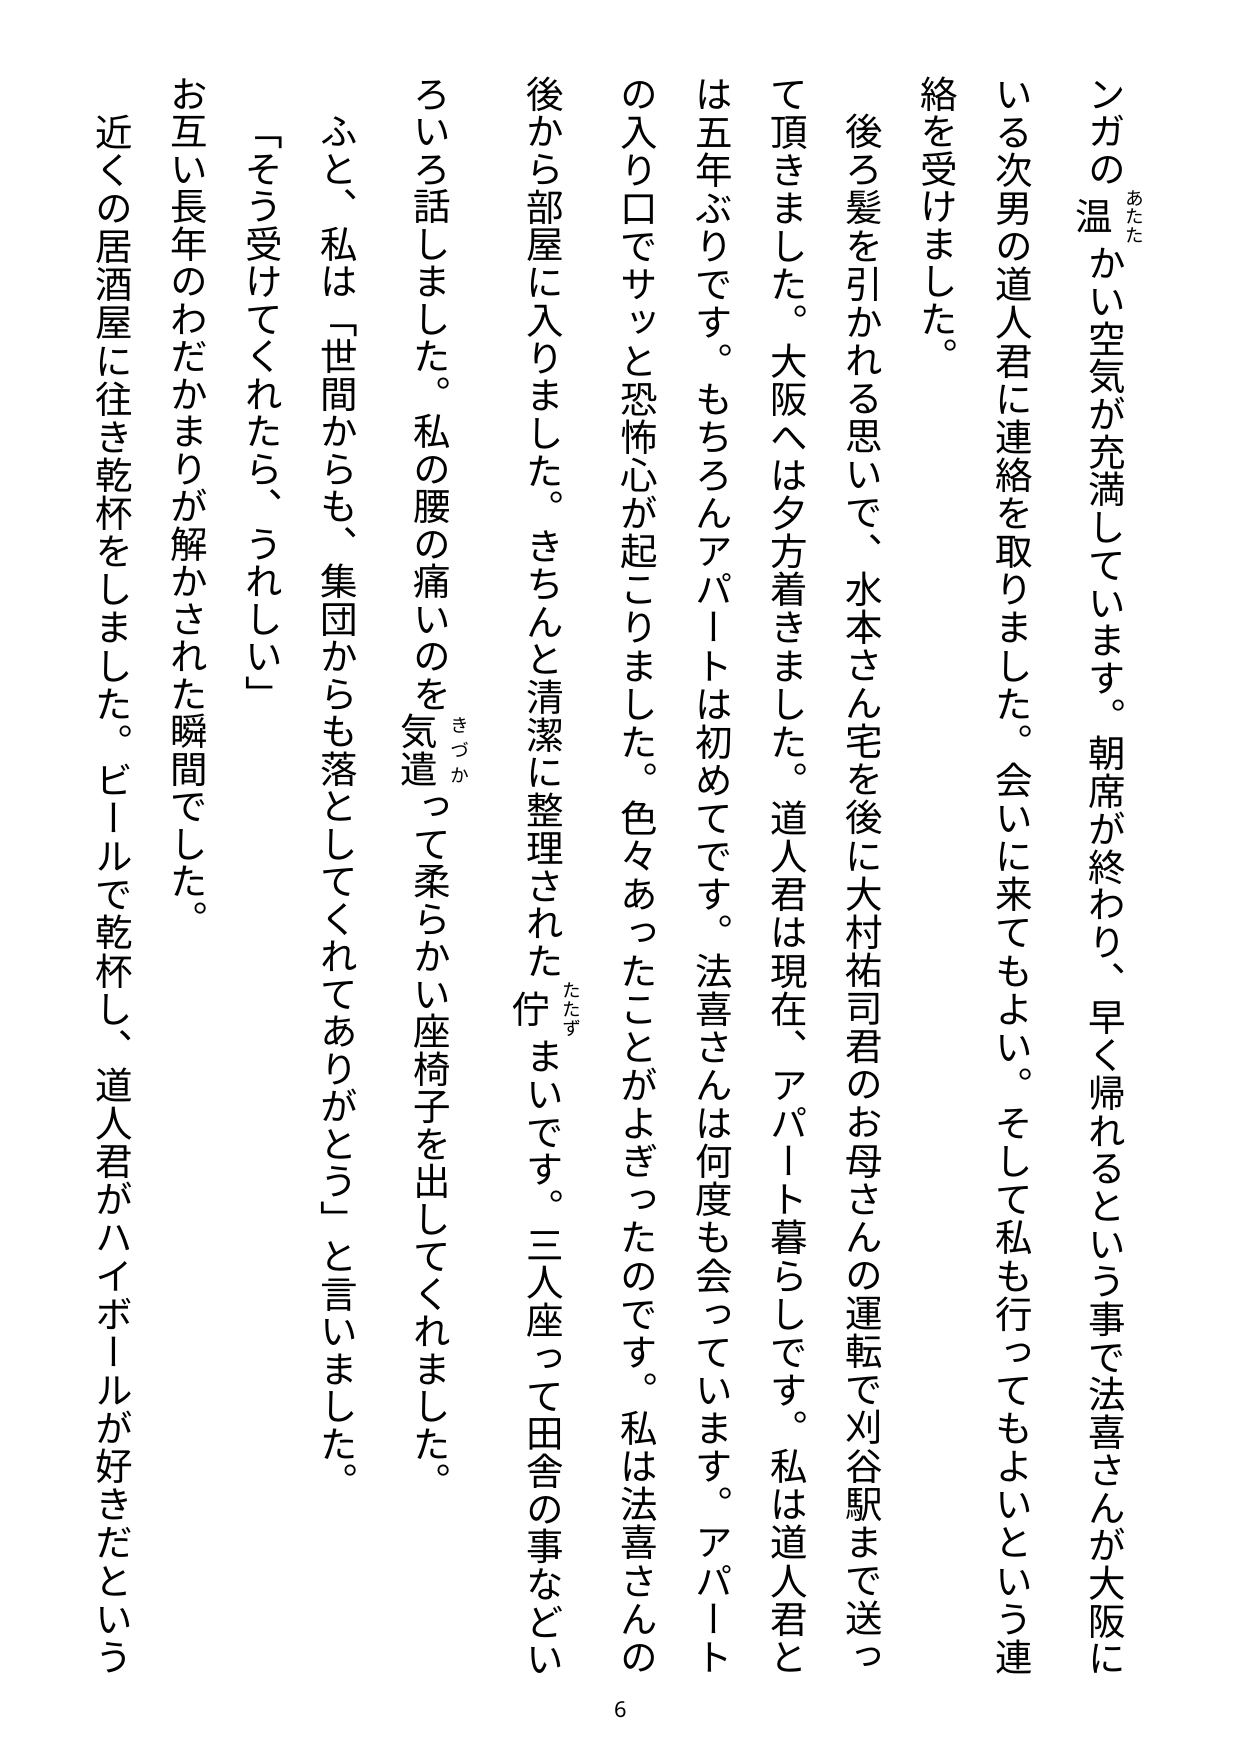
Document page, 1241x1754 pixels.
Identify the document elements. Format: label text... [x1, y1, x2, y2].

text 「そう受けてくれたら、うれしい」 [226, 75, 301, 1679]
text ふと、私は「世間からも、集団からも落としてくれてありがとう」と言いました。 [301, 75, 376, 1679]
text お互い長年のわだかまりが解かされた瞬間でした。 [151, 75, 226, 1679]
text 後ろ髪を引かれる思いで、水本さん宅を後に大村祐司君のお母さんの運転で刈谷駅まで送って頂きました。大阪へは夕方着きました。道人君は現在、アパート暮らしです。私は道人君とは五年ぶりです。もちろんアパートは初めてです。法喜さんは何度も会っています。アパートの入り口でサッと恐怖心が起こりました。色々あったことがよぎったのです。私は法喜さんの後から部屋に入りました。きちんと清潔に整理されたまいです。三人座って田舎の事などいろいろ話しました。私の腰の痛いのをって柔らかい座椅子を出してくれました。 [376, 75, 901, 1679]
